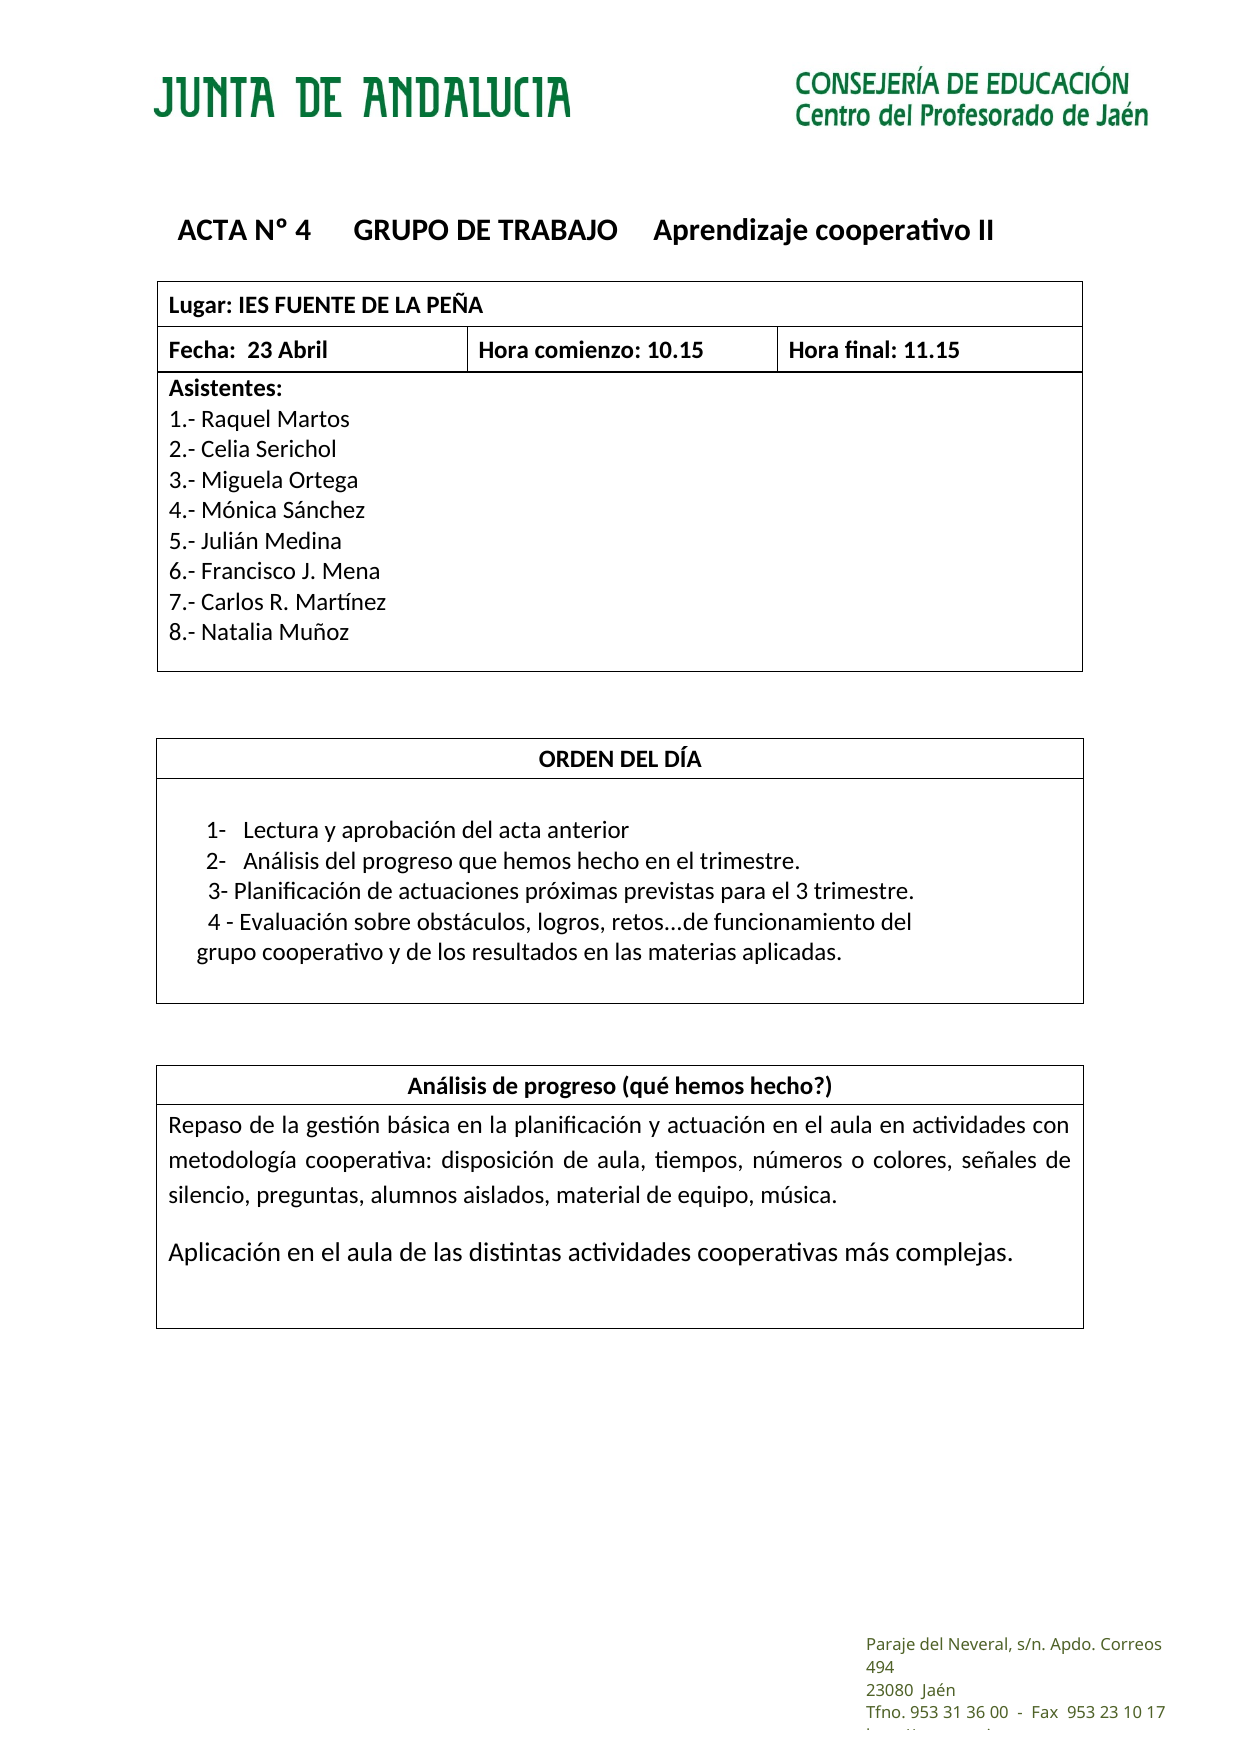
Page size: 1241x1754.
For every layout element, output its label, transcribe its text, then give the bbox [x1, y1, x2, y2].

table_cell Lectura y aprobación del acta anterior Análisis del progreso que hemos hecho en el trimestre. 3- Planificación de actuaciones próximas previstas para el 3 trimestre. 4 - Evaluación sobre obstáculos, logros, retos...de funcionamiento del grupo cooperativo y de los resultados en las materias aplicadas. [157, 779, 1083, 1003]
text ACTA Nº 4 GRUPO DE TRABAJO Aprendizaje cooperativo II [177, 210, 1063, 248]
table_cell Repaso de la gestión básica en la planificación y actuación en el aula en actividades con metodología cooperativa: disposición de aula, tiempos, números o colores, señales de silencio, preguntas, alumnos aislados, material de equipo, música. Aplicación en el aula de las distintas actividades cooperativas más complejas. [157, 1105, 1083, 1328]
table_header ORDEN DEL DÍA [157, 739, 1083, 778]
table_header Análisis de progreso (qué hemos hecho?) [157, 1066, 1083, 1104]
picture [792, 62, 1152, 133]
table_cell Hora final: 11.15 [778, 327, 1082, 371]
table_cell Hora comienzo: 10.15 [468, 327, 777, 371]
picture [153, 77, 571, 117]
table_header Lugar: IES FUENTE DE LA PEÑA [158, 282, 1082, 326]
table_cell Asistentes: 1.- Raquel Martos 2.- Celia Serichol 3.- Miguela Ortega 4.- Mónica Sánchez 5.- Julián Medina 6.- Francisco J. Mena 7.- Carlos R. Martínez 8.- Natalia Muñoz [158, 373, 1082, 671]
table_cell Fecha: 23 Abril [158, 327, 467, 371]
